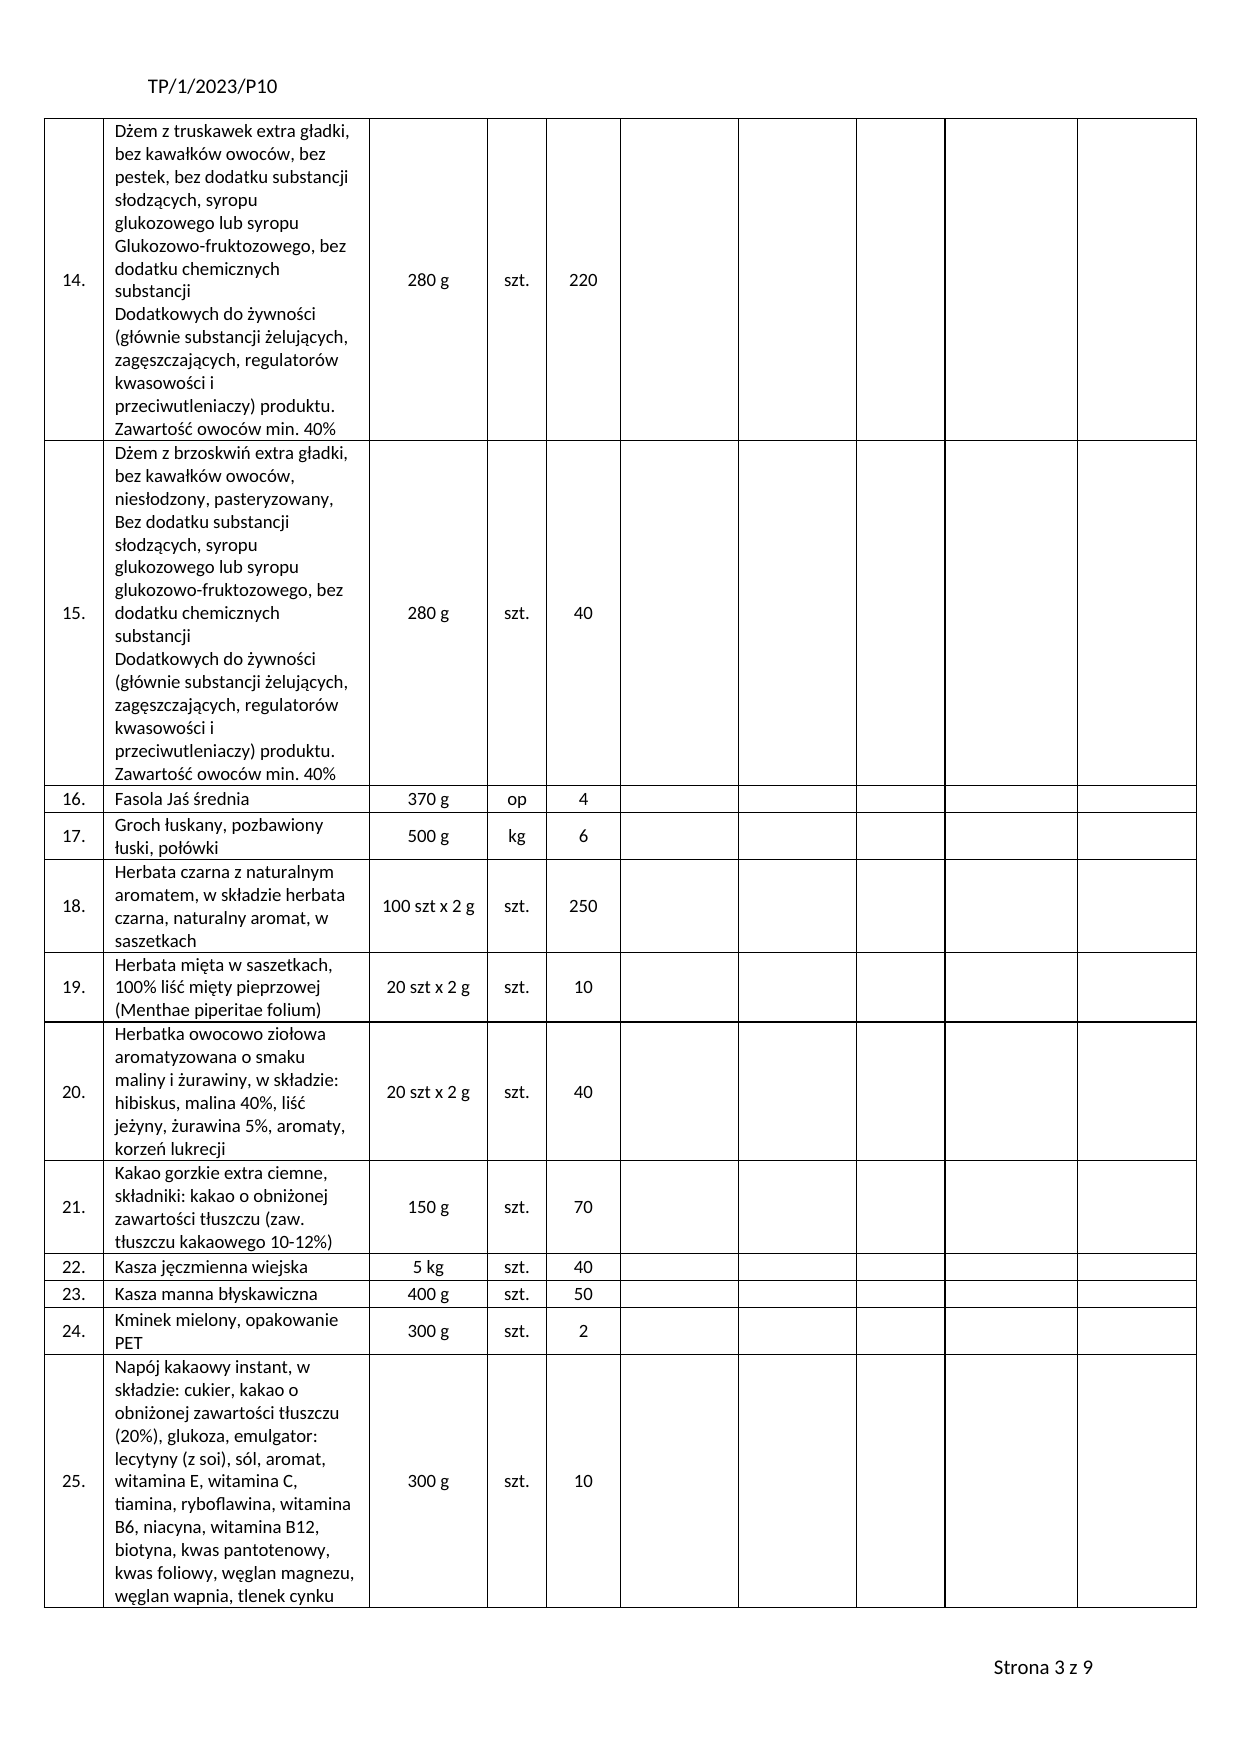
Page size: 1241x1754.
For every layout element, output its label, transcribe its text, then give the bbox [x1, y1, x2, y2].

table_cell szt. [488, 1161, 546, 1253]
table_cell [621, 119, 738, 440]
table_cell [739, 1254, 856, 1280]
table_cell [739, 1308, 856, 1354]
table_cell [946, 953, 1077, 1021]
table_cell 18. [45, 860, 103, 952]
table_cell Dżem z truskawek extra gładki, bez kawałków owoców, bez pestek, bez dodatku substancji słodzących, syropu glukozowego lub syropu Glukozowo-fruktozowego, bez dodatku chemicznych substancji Dodatkowych do żywności (głównie substancji żelujących, zagęszczających, regulatorów kwasowości i przeciwutleniaczy) produktu. Zawartość owoców min. 40% [104, 119, 369, 440]
table_cell 40 [547, 441, 620, 785]
table_cell szt. [488, 441, 546, 785]
table_cell szt. [488, 1023, 546, 1160]
table_cell szt. [488, 860, 546, 952]
table_cell 15. [45, 441, 103, 785]
table_cell 25. [45, 1355, 103, 1607]
table_cell 400 g [370, 1281, 487, 1307]
table_cell [946, 441, 1077, 785]
table_cell kg [488, 813, 546, 859]
table_cell [1078, 1023, 1196, 1160]
table_cell [1078, 119, 1196, 440]
table_cell 22. [45, 1254, 103, 1280]
table_cell Kasza jęczmienna wiejska [104, 1254, 369, 1280]
table_cell [739, 813, 856, 859]
table_cell 4 [547, 786, 620, 812]
table_cell [946, 1254, 1077, 1280]
table_cell 500 g [370, 813, 487, 859]
table_cell [857, 953, 944, 1021]
table_cell 16. [45, 786, 103, 812]
table_cell 10 [547, 1355, 620, 1607]
table_cell [946, 813, 1077, 859]
table_cell szt. [488, 1281, 546, 1307]
table_cell [857, 441, 944, 785]
table_cell 24. [45, 1308, 103, 1354]
table_cell 100 szt x 2 g [370, 860, 487, 952]
table_cell [946, 1023, 1077, 1160]
table_cell [1078, 860, 1196, 952]
table_cell [739, 1355, 856, 1607]
table_cell [857, 1308, 944, 1354]
table_cell 250 [547, 860, 620, 952]
table_cell [621, 813, 738, 859]
table_cell 50 [547, 1281, 620, 1307]
table_cell 19. [45, 953, 103, 1021]
table_cell [739, 953, 856, 1021]
table_cell [857, 1023, 944, 1160]
table_cell 20 szt x 2 g [370, 1023, 487, 1160]
table_cell [739, 441, 856, 785]
table_cell [857, 786, 944, 812]
table_cell [946, 119, 1077, 440]
table_cell [739, 119, 856, 440]
table_cell szt. [488, 1254, 546, 1280]
table_cell 280 g [370, 119, 487, 440]
table_cell [1078, 441, 1196, 785]
table_cell Herbata mięta w saszetkach, 100% liść mięty pieprzowej (Menthae piperitae folium) [104, 953, 369, 1021]
table_cell [621, 953, 738, 1021]
table_cell 370 g [370, 786, 487, 812]
table_cell [739, 1281, 856, 1307]
table_cell [946, 1308, 1077, 1354]
table_cell [1078, 786, 1196, 812]
table_cell [621, 786, 738, 812]
table_cell [1078, 1281, 1196, 1307]
table_cell op [488, 786, 546, 812]
table_cell [1078, 1355, 1196, 1607]
table_cell Herbatka owocowo ziołowa aromatyzowana o smaku maliny i żurawiny, w składzie: hibiskus, malina 40%, liść jeżyny, żurawina 5%, aromaty, korzeń lukrecji [104, 1023, 369, 1160]
table_cell 21. [45, 1161, 103, 1253]
table_cell [857, 1254, 944, 1280]
table_cell [1078, 953, 1196, 1021]
table_cell 40 [547, 1254, 620, 1280]
table_cell szt. [488, 119, 546, 440]
table_cell [946, 1281, 1077, 1307]
table_cell [857, 860, 944, 952]
table_cell Fasola Jaś średnia [104, 786, 369, 812]
table_cell 280 g [370, 441, 487, 785]
table_cell [946, 1355, 1077, 1607]
table_cell [621, 1161, 738, 1253]
table_cell szt. [488, 1355, 546, 1607]
table_cell Kminek mielony, opakowanie PET [104, 1308, 369, 1354]
table_cell 150 g [370, 1161, 487, 1253]
table_cell 2 [547, 1308, 620, 1354]
table_cell Kakao gorzkie extra ciemne, składniki: kakao o obniżonej zawartości tłuszczu (zaw. tłuszczu kakaowego 10-12%) [104, 1161, 369, 1253]
table_cell 14. [45, 119, 103, 440]
table_cell [857, 119, 944, 440]
table_cell 23. [45, 1281, 103, 1307]
table_cell 20 szt x 2 g [370, 953, 487, 1021]
table_cell [857, 1161, 944, 1253]
table_cell [621, 1281, 738, 1307]
table_cell [621, 1308, 738, 1354]
table_cell 40 [547, 1023, 620, 1160]
table_cell 20. [45, 1023, 103, 1160]
table_cell [946, 786, 1077, 812]
table_cell [946, 860, 1077, 952]
table_cell 17. [45, 813, 103, 859]
table_cell Groch łuskany, pozbawiony łuski, połówki [104, 813, 369, 859]
table_cell 70 [547, 1161, 620, 1253]
table_cell 300 g [370, 1355, 487, 1607]
table_cell [1078, 1308, 1196, 1354]
table_cell [621, 1355, 738, 1607]
table_cell [1078, 1254, 1196, 1280]
table_cell [857, 813, 944, 859]
table_cell 6 [547, 813, 620, 859]
table_cell szt. [488, 953, 546, 1021]
table_cell [739, 1023, 856, 1160]
table_cell [621, 1254, 738, 1280]
table_cell [857, 1355, 944, 1607]
table_cell [621, 860, 738, 952]
table_cell 300 g [370, 1308, 487, 1354]
table_cell Napój kakaowy instant, w składzie: cukier, kakao o obniżonej zawartości tłuszczu (20%), glukoza, emulgator: lecytyny (z soi), sól, aromat, witamina E, witamina C, tiamina, ryboflawina, witamina B6, niacyna, witamina B12, biotyna, kwas pantotenowy, kwas foliowy, węglan magnezu, węglan wapnia, tlenek cynku [104, 1355, 369, 1607]
table_cell [621, 1023, 738, 1160]
table_cell Kasza manna błyskawiczna [104, 1281, 369, 1307]
table_cell Dżem z brzoskwiń extra gładki, bez kawałków owoców, niesłodzony, pasteryzowany, Bez dodatku substancji słodzących, syropu glukozowego lub syropu glukozowo-fruktozowego, bez dodatku chemicznych substancji Dodatkowych do żywności (głównie substancji żelujących, zagęszczających, regulatorów kwasowości i przeciwutleniaczy) produktu. Zawartość owoców min. 40% [104, 441, 369, 785]
table_cell [739, 1161, 856, 1253]
table_cell [621, 441, 738, 785]
table_cell 220 [547, 119, 620, 440]
table_cell [1078, 813, 1196, 859]
table_cell 10 [547, 953, 620, 1021]
table_cell [1078, 1161, 1196, 1253]
table_cell Herbata czarna z naturalnym aromatem, w składzie herbata czarna, naturalny aromat, w saszetkach [104, 860, 369, 952]
table_cell 5 kg [370, 1254, 487, 1280]
table_cell [739, 860, 856, 952]
table_cell [946, 1161, 1077, 1253]
table_cell [739, 786, 856, 812]
table_cell [857, 1281, 944, 1307]
table_cell szt. [488, 1308, 546, 1354]
